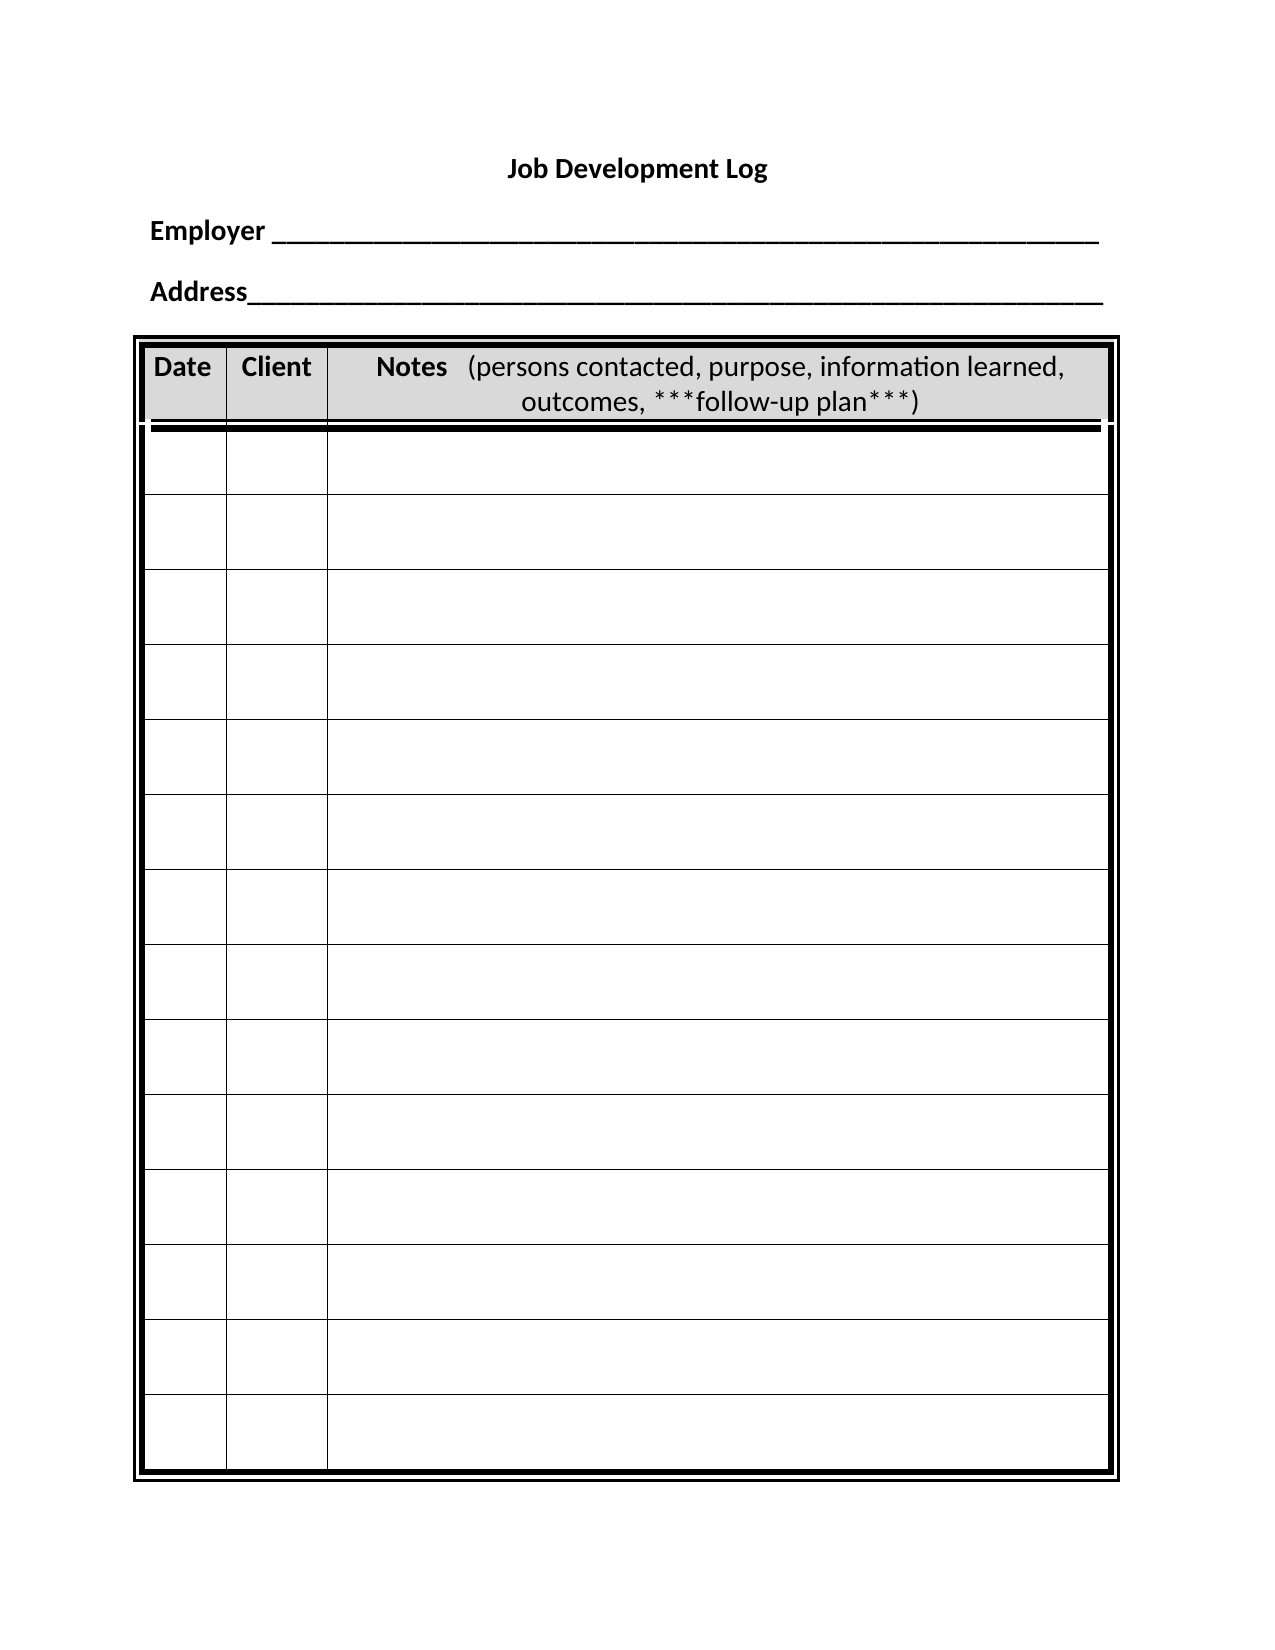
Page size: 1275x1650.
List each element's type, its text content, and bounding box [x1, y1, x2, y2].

table_cell [328, 645, 1108, 719]
table_cell [328, 570, 1108, 644]
table_cell [227, 570, 327, 644]
table_cell [328, 1320, 1108, 1394]
table_cell [227, 1170, 327, 1244]
table_cell [328, 795, 1108, 869]
table_cell [227, 795, 327, 869]
table_cell [145, 1095, 226, 1169]
table_cell [328, 945, 1108, 1019]
table_cell [227, 1245, 327, 1319]
table_cell [328, 720, 1108, 794]
table_header Date [145, 348, 226, 419]
table_cell [145, 1320, 226, 1394]
table_cell [145, 1395, 226, 1469]
table_cell [227, 1095, 327, 1169]
table_cell [227, 870, 327, 944]
table_cell [145, 1170, 226, 1244]
text Address___________________________________________________________ [150, 273, 1125, 309]
table_cell [328, 495, 1108, 569]
table_cell [227, 495, 327, 569]
table_cell [227, 945, 327, 1019]
table_cell [227, 1320, 327, 1394]
table_cell [328, 1170, 1108, 1244]
table_cell [227, 1395, 327, 1469]
table_cell [227, 720, 327, 794]
table_header Notes (persons contacted, purpose, information learned, outcomes, ***follow-up plan***) [328, 348, 1108, 419]
table_cell [145, 495, 226, 569]
table_cell [145, 570, 226, 644]
table_cell [145, 645, 226, 719]
table_cell [328, 419, 1114, 494]
table_cell [139, 419, 226, 494]
table_cell [227, 432, 327, 494]
table_cell [328, 1020, 1108, 1094]
table_cell [328, 870, 1108, 944]
text Job Development Log [150, 150, 1125, 186]
table_cell [145, 945, 226, 1019]
text Employer _________________________________________________________ [150, 212, 1125, 247]
table_header Client [227, 348, 327, 419]
table_cell [328, 1395, 1108, 1469]
table_cell [145, 870, 226, 944]
table_cell [328, 1245, 1108, 1319]
table_cell [227, 1020, 327, 1094]
table_cell [145, 720, 226, 794]
table_cell [145, 1020, 226, 1094]
table_cell [328, 1095, 1108, 1169]
table_cell [227, 645, 327, 719]
table_cell [145, 1245, 226, 1319]
table_cell [145, 795, 226, 869]
